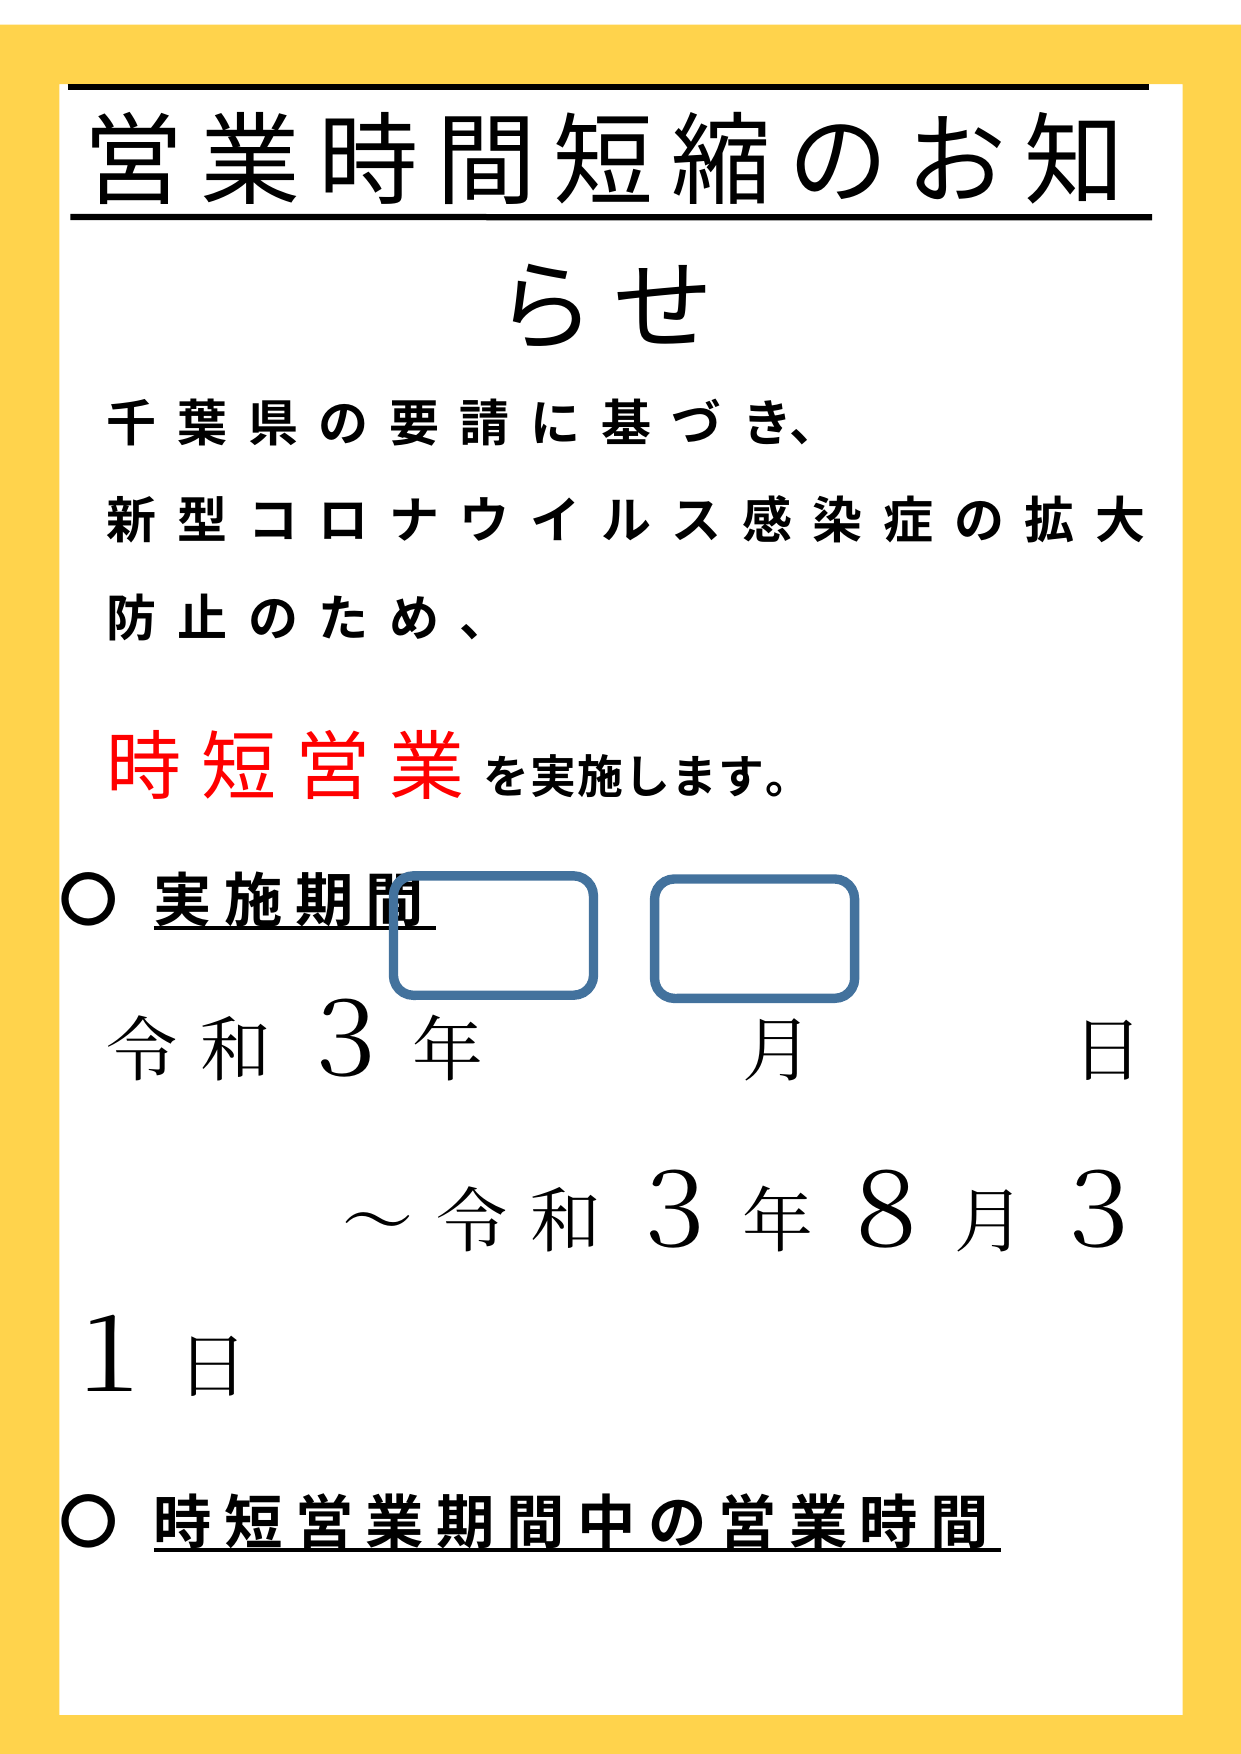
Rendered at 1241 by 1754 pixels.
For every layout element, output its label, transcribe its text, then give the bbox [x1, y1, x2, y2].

text 時短営業を実施します。 [83, 688, 1166, 833]
text 営業時間短縮のお知らせ [60, 85, 1166, 371]
text ～令和３年８月３１日 [60, 1130, 1166, 1421]
text 〇 時短営業期間中の営業時間 [60, 1470, 1166, 1567]
text 千葉県の要請に基づき、 新型コロナウイルス感染症の拡大防止のため、 [83, 371, 1166, 663]
text 令和３年 月 日 [83, 959, 1166, 1105]
text 〇 実施期間 [60, 848, 1166, 945]
